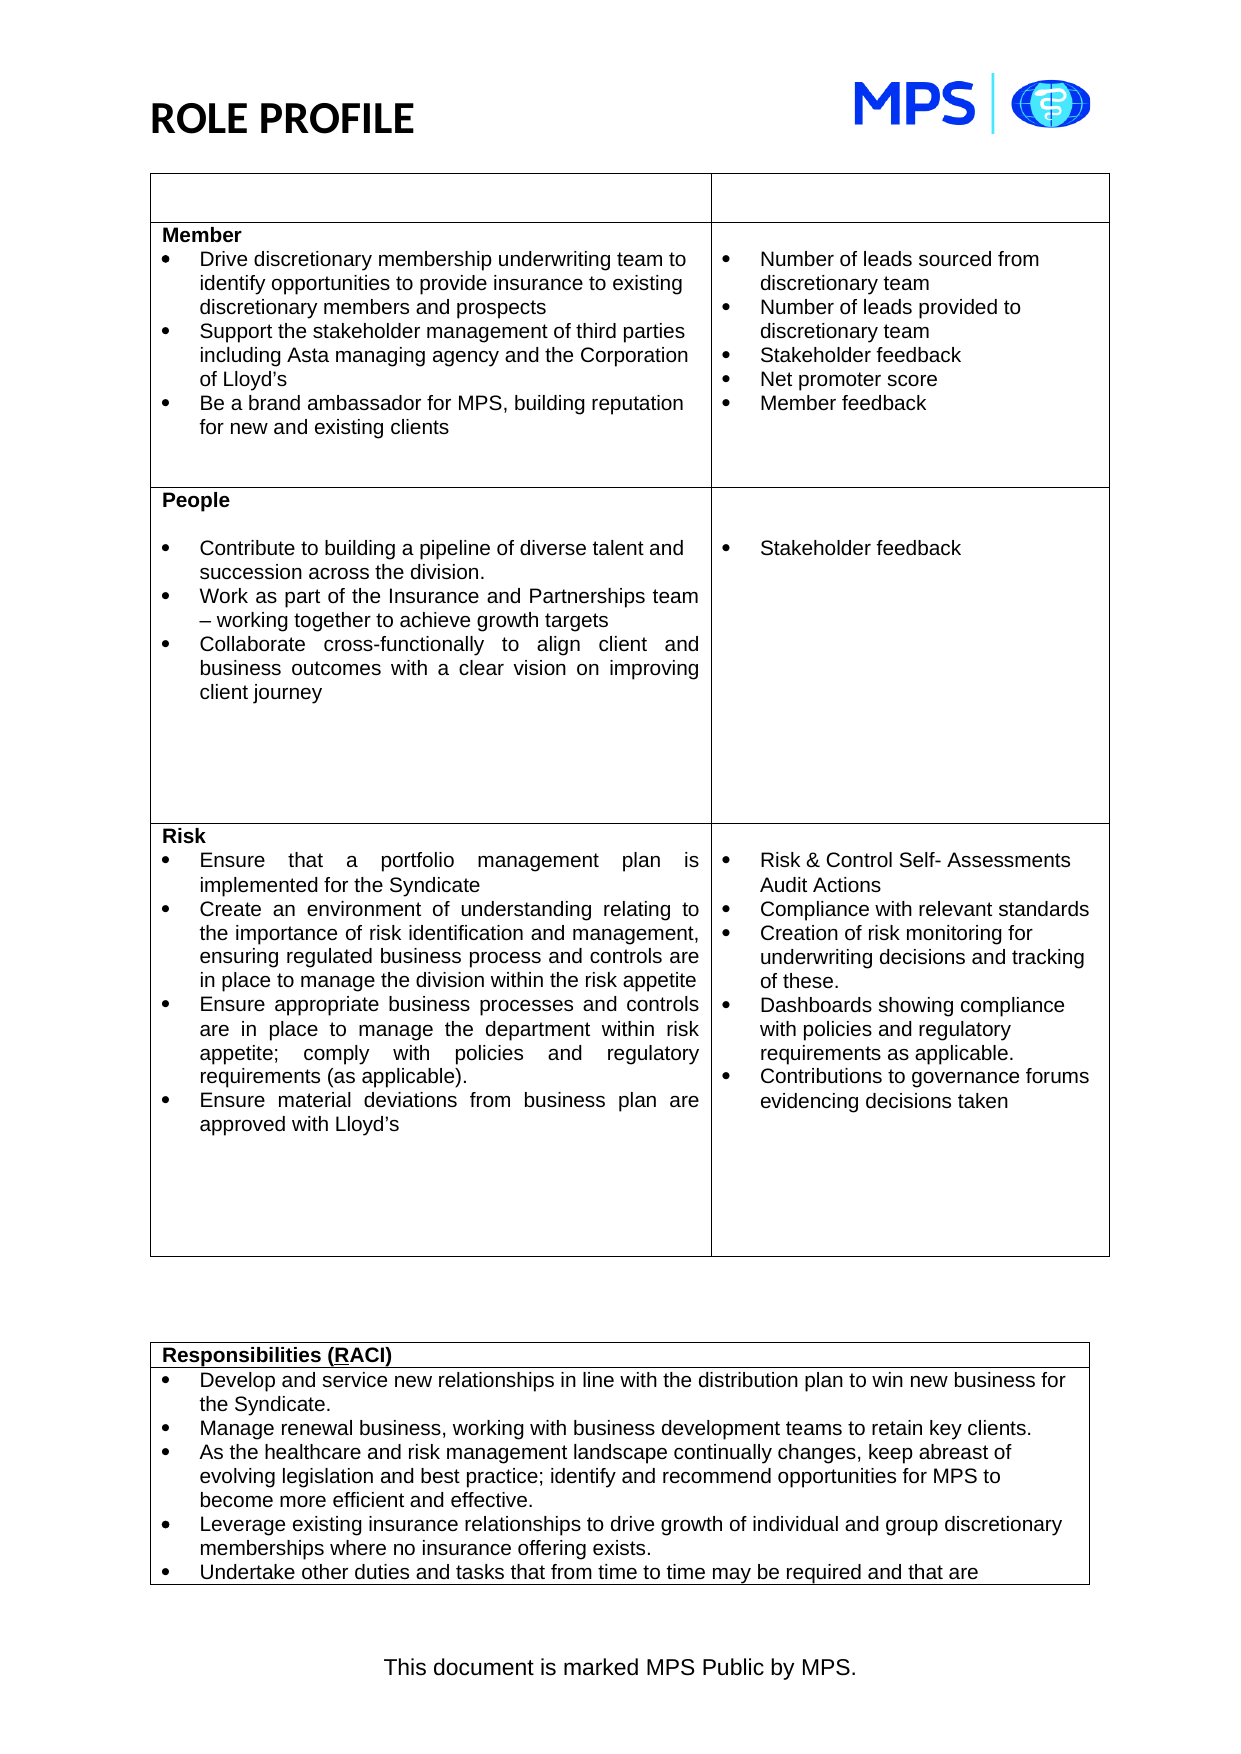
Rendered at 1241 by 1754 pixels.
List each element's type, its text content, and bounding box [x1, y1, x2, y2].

table_cell Member Drive discretionary membership underwriting team to identify opportunities to provide insurance to existing discretionary members and prospects Support the stakeholder management of third parties including Asta managing agency and the Corporation of Lloyd’s Be a brand ambassador for MPS, building reputation for new and existing clients [151, 223, 711, 487]
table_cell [712, 174, 1109, 222]
table_cell People Contribute to building a pipeline of diverse talent and succession across the division. Work as part of the Insurance and Partnerships team – working together to achieve growth targets Collaborate cross-functionally to align client and business outcomes with a clear vision on improving client journey [151, 488, 711, 823]
table_cell Risk Ensure that a portfolio management plan is implemented for the Syndicate Create an environment of understanding relating to the importance of risk identification and management, ensuring regulated business process and controls are in place to manage the division within the risk appetite Ensure appropriate business processes and controls are in place to manage the department within risk appetite; comply with policies and regulatory requirements (as applicable). Ensure material deviations from business plan are approved with Lloyd’s [151, 824, 711, 1256]
picture [854, 73, 1091, 134]
table_header Responsibilities (RACI) [151, 1343, 1089, 1367]
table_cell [151, 174, 711, 222]
table_cell Stakeholder feedback [712, 488, 1109, 823]
table_cell Number of leads sourced from discretionary team Number of leads provided to discretionary team Stakeholder feedback Net promoter score Member feedback [712, 223, 1109, 487]
table_cell Risk & Control Self- Assessments Audit Actions Compliance with relevant standards Creation of risk monitoring for underwriting decisions and tracking of these. Dashboards showing compliance with policies and regulatory requirements as applicable. Contributions to governance forums evidencing decisions taken [712, 824, 1109, 1256]
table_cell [151, 1368, 1089, 1584]
